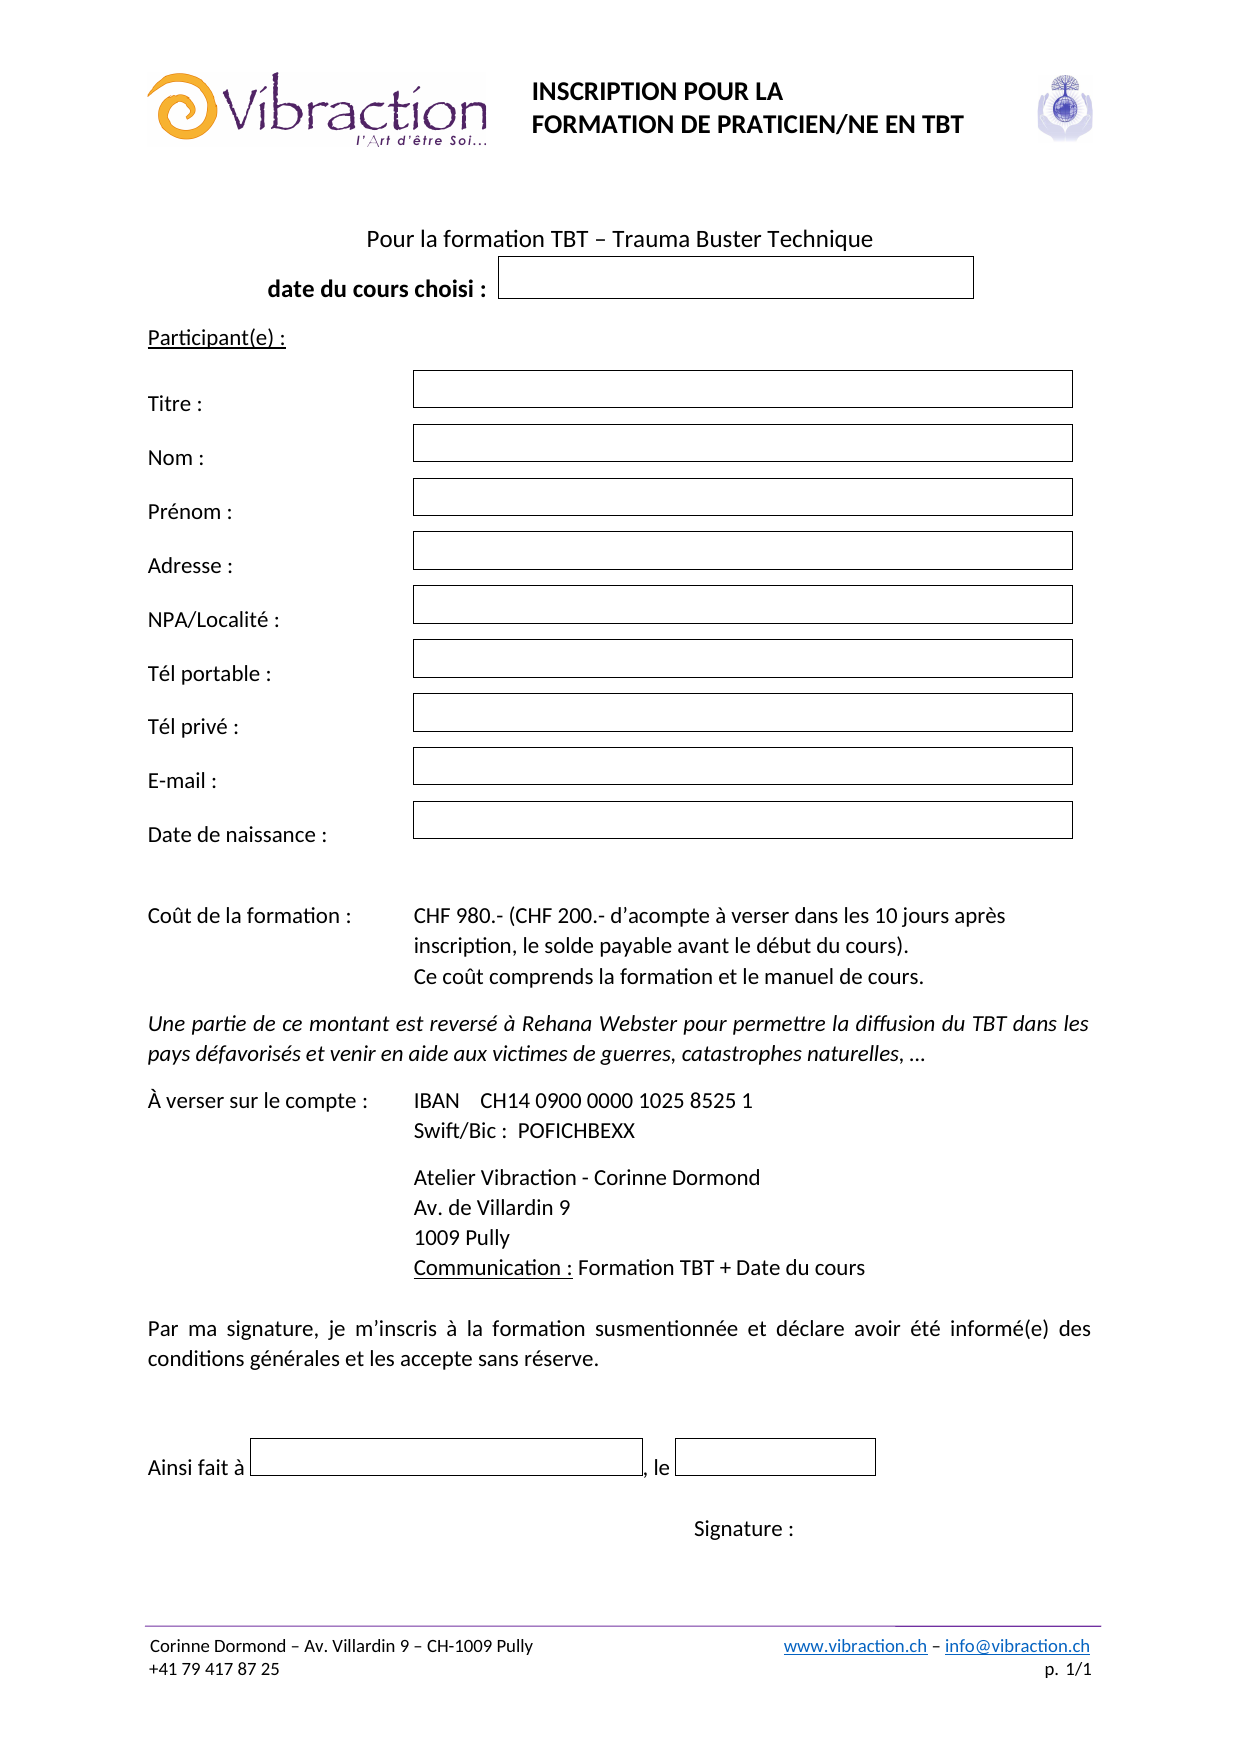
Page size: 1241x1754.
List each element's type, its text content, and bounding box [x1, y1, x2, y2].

text Participant(e) : [148, 323, 1093, 351]
text Date de naissance : [148, 801, 1093, 848]
text Ainsi fait à , le [148, 1438, 1093, 1481]
text Nom : [148, 424, 1093, 471]
text Av. de Villardin 9 [148, 1193, 1093, 1221]
text Atelier Vibraction - Corinne Dormond [148, 1163, 1093, 1191]
text Coût de la formation : CHF 980.- (CHF 200.- d’acompte à verser dans les 10 jours après inscription, le solde payable avant le début du cours). Ce coût comprends la formation et le manuel de cours. [148, 901, 1093, 990]
text 1009 Pully [148, 1223, 1093, 1251]
text Pour la formation TBT – Trauma Buster Technique date du cours choisi : [148, 223, 1093, 304]
text Tél portable : [148, 639, 1093, 687]
text Tél privé : [148, 693, 1093, 741]
text Titre : [148, 370, 1093, 417]
text NPA/Localité : [148, 585, 1093, 633]
text Communication : Formation TBT + Date du cours [148, 1253, 1093, 1282]
text Signature : [694, 1514, 1093, 1542]
text Adresse : [148, 531, 1093, 579]
text Par ma signature, je m’inscris à la formation susmentionnée et déclare avoir été informé(e) des conditions générales et les accepte sans réserve. [148, 1314, 1093, 1372]
text Une partie de ce montant est reversé à Rehana Webster pour permettre la diffusion du TBT dans les pays défavorisés et venir en aide aux victimes de guerres, catastrophes naturelles, … [148, 1009, 1093, 1067]
picture [147, 72, 487, 147]
text À verser sur le compte : IBAN CH14 0900 0000 1025 8525 1 Swift/Bic : POFICHBEXX [148, 1086, 1093, 1144]
picture [1037, 75, 1093, 143]
text E-mail : [148, 747, 1093, 794]
text Prénom : [148, 478, 1093, 525]
